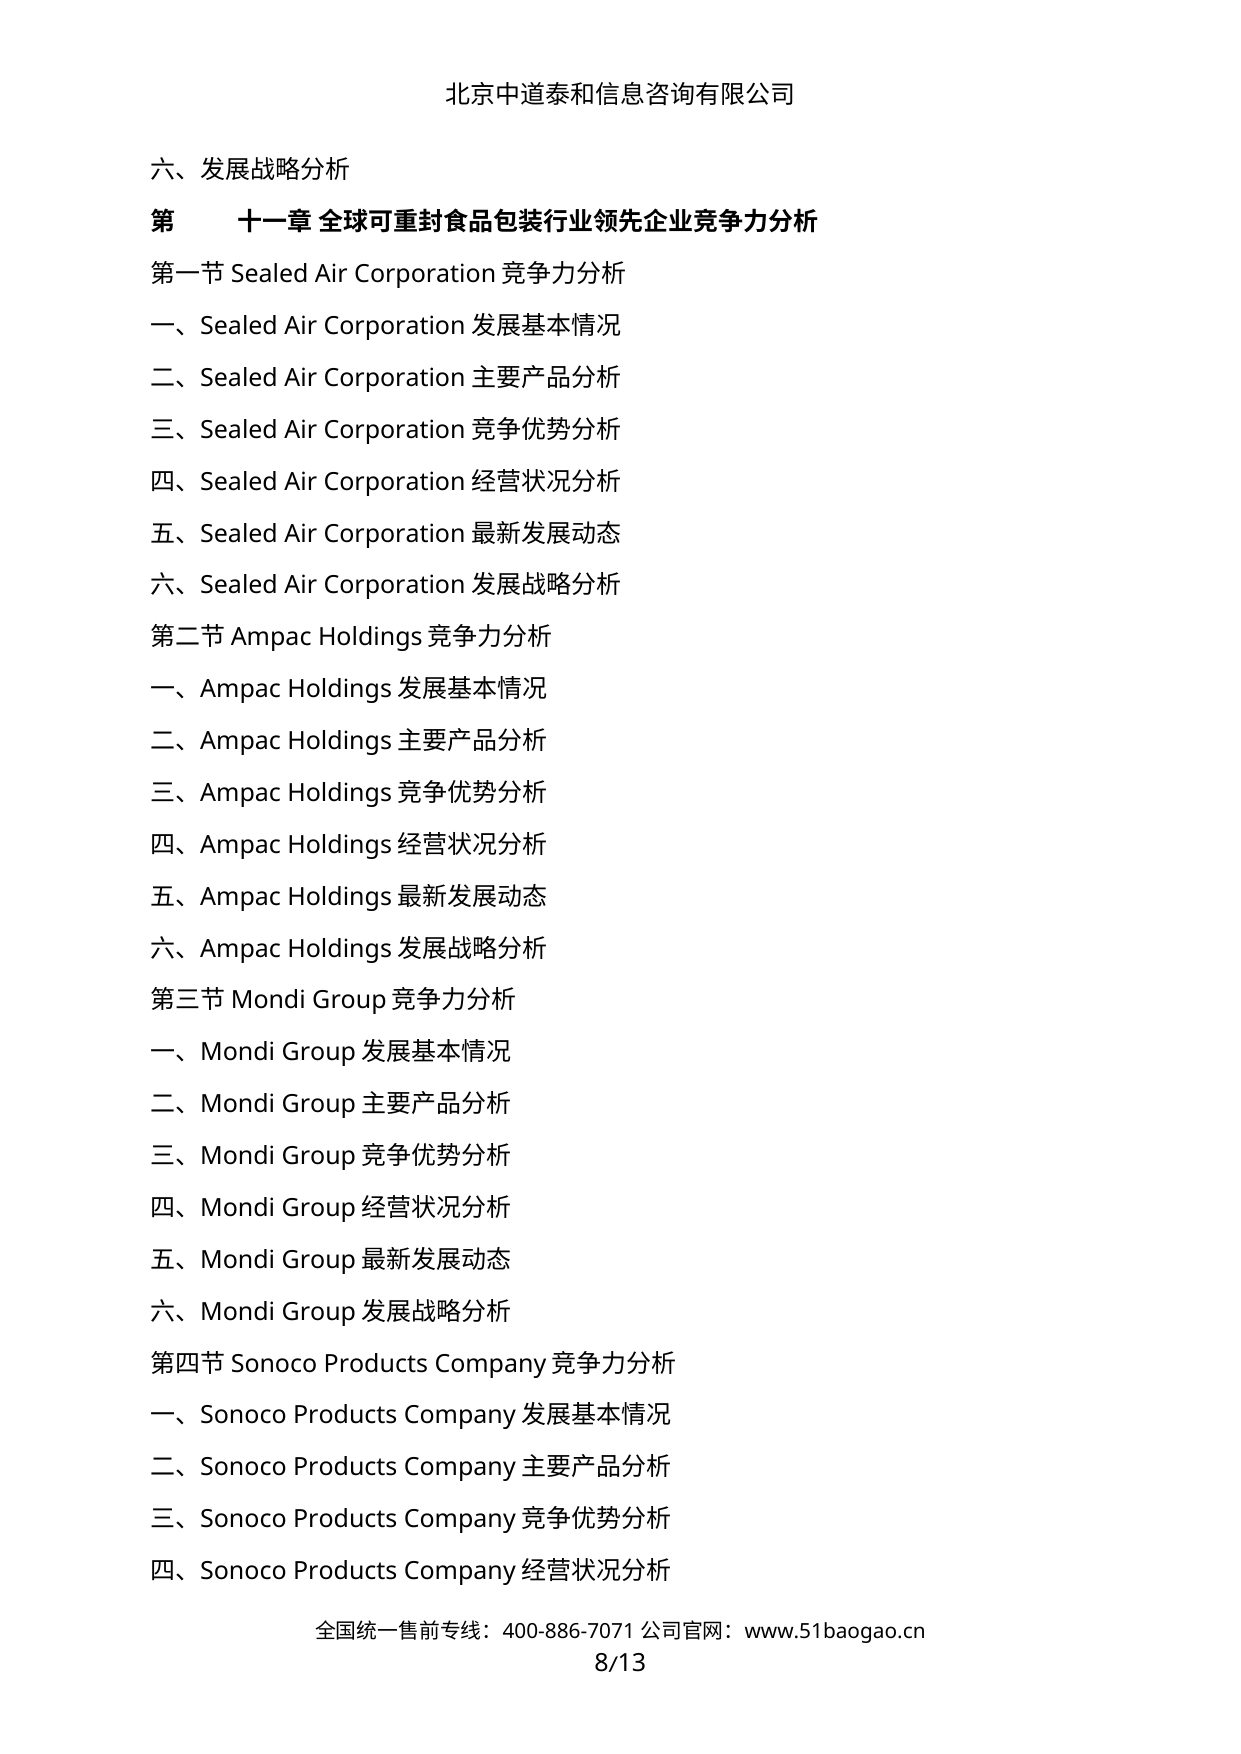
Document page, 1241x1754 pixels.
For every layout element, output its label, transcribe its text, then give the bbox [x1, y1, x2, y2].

text 第二节 Ampac Holdings竞争力分析 [150, 617, 1090, 653]
text 六、Ampac Holdings发展战略分析 [150, 928, 1090, 964]
text 二、Mondi Group主要产品分析 [150, 1084, 1090, 1120]
text 六、Mondi Group发展战略分析 [150, 1291, 1090, 1327]
text 一、Ampac Holdings发展基本情况 [150, 669, 1090, 705]
text 五、Ampac Holdings最新发展动态 [150, 876, 1090, 912]
text 六、Sealed Air Corporation发展战略分析 [150, 565, 1090, 601]
text 三、Ampac Holdings竞争优势分析 [150, 772, 1090, 809]
text 二、Sealed Air Corporation主要产品分析 [150, 357, 1090, 394]
text 三、Mondi Group竞争优势分析 [150, 1136, 1090, 1172]
text 四、Sealed Air Corporation经营状况分析 [150, 461, 1090, 497]
text 第三节 Mondi Group竞争力分析 [150, 980, 1090, 1016]
text 五、Mondi Group最新发展动态 [150, 1239, 1090, 1276]
text 五、Sealed Air Corporation最新发展动态 [150, 513, 1090, 549]
text 一、Mondi Group发展基本情况 [150, 1032, 1090, 1068]
text 三、Sonoco Products Company竞争优势分析 [150, 1499, 1090, 1535]
text 第四节 Sonoco Products Company竞争力分析 [150, 1343, 1090, 1379]
text 四、Mondi Group经营状况分析 [150, 1187, 1090, 1224]
text 第一节 Sealed Air Corporation竞争力分析 [150, 254, 1090, 290]
text 一、Sonoco Products Company发展基本情况 [150, 1395, 1090, 1431]
text 一、Sealed Air Corporation发展基本情况 [150, 306, 1090, 342]
text 二、Ampac Holdings主要产品分析 [150, 721, 1090, 757]
text 六、发展战略分析 [150, 150, 1090, 186]
text 三、Sealed Air Corporation竞争优势分析 [150, 409, 1090, 446]
text 二、Sonoco Products Company主要产品分析 [150, 1447, 1090, 1483]
text 四、Sonoco Products Company经营状况分析 [150, 1551, 1090, 1587]
text 第 十一章 全球可重封食品包装行业领先企业竞争力分析 [150, 202, 1090, 238]
text 四、Ampac Holdings经营状况分析 [150, 824, 1090, 861]
